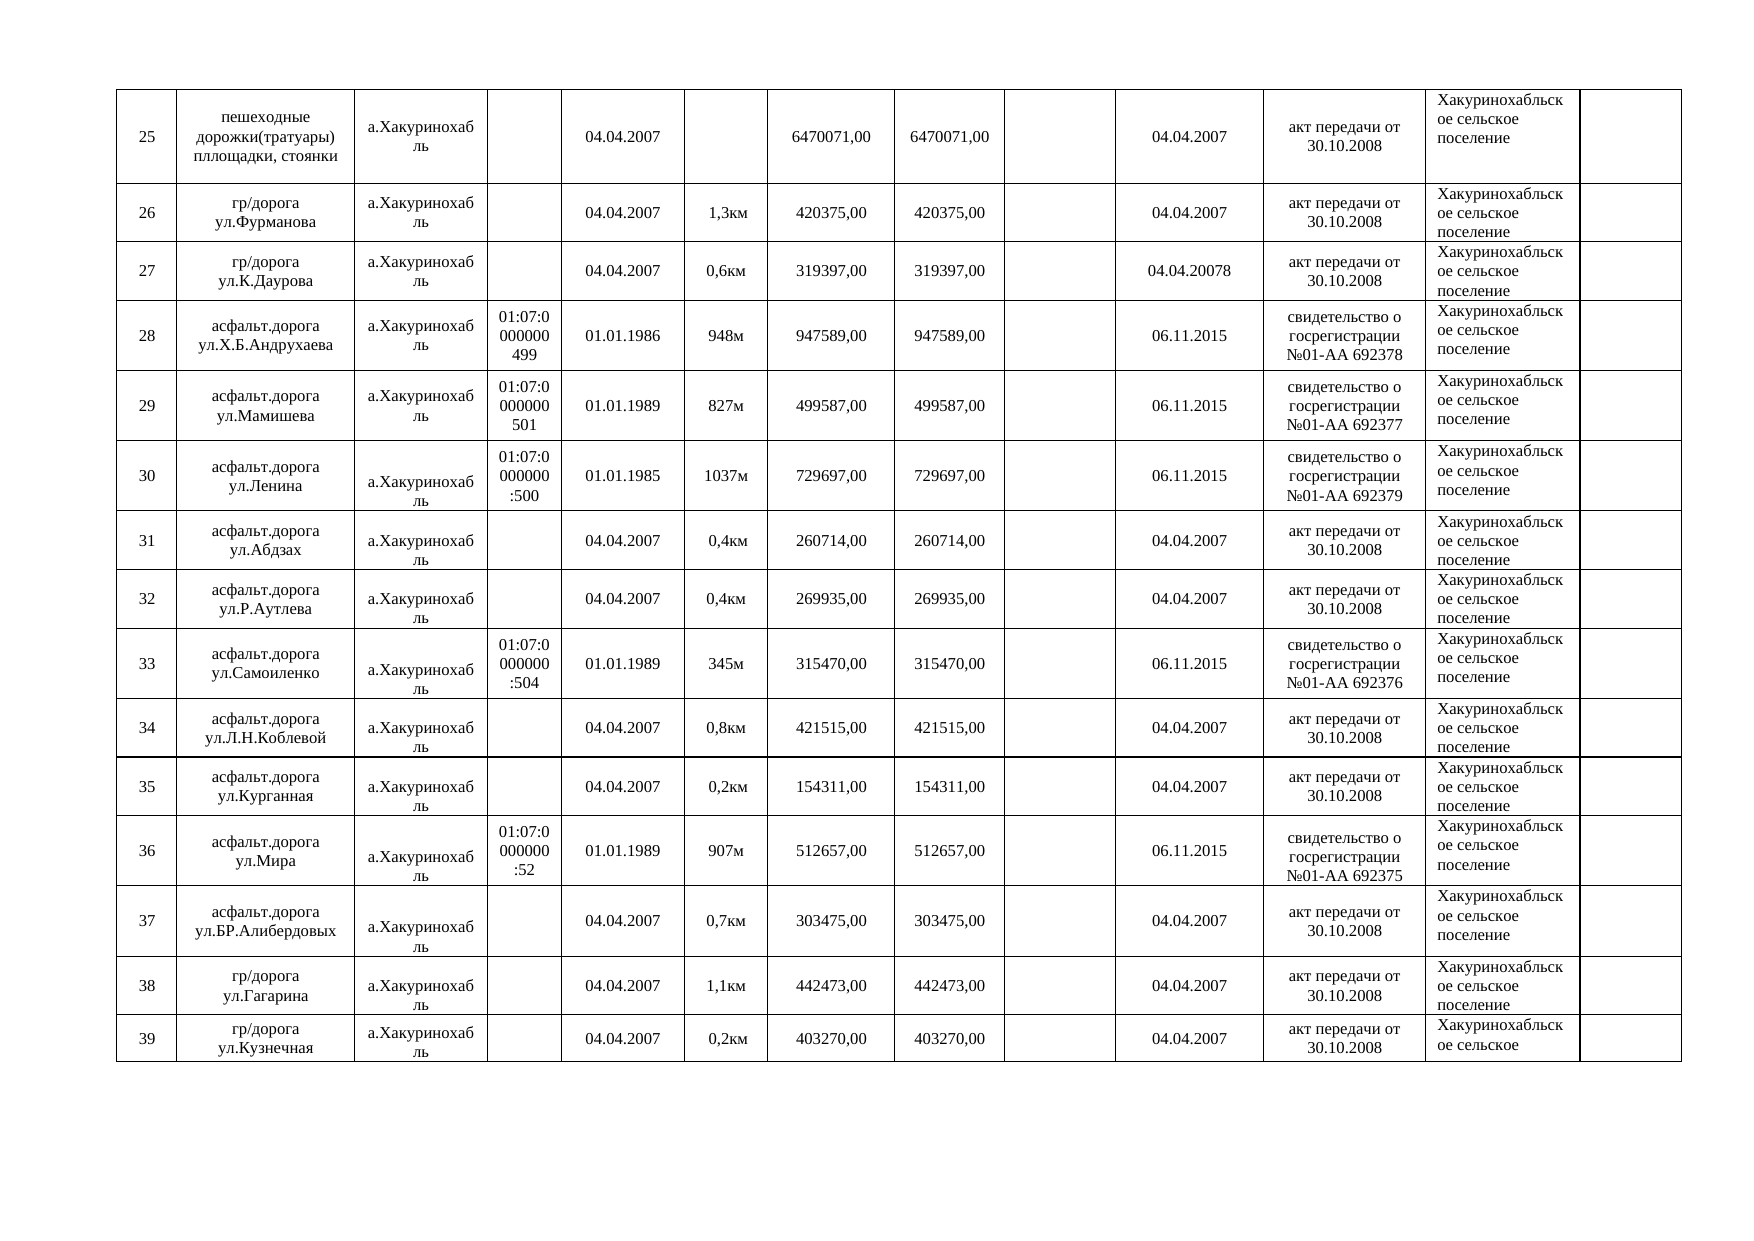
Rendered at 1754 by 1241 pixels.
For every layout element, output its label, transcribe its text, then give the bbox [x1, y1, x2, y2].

table_cell 154311,00 [895, 758, 1004, 815]
table_cell 04.04.2007 [1116, 957, 1263, 1014]
table_cell [1581, 816, 1681, 885]
table_cell 6470071,00 [895, 90, 1004, 182]
table_cell 260714,00 [895, 511, 1004, 569]
table_cell а.Хакуринохабль [355, 758, 487, 815]
table_cell асфальт.дорога ул.БР.Алибердовых [177, 886, 354, 956]
table_cell 06.11.2015 [1116, 629, 1263, 698]
table_cell 06.11.2015 [1116, 371, 1263, 440]
table_cell асфальт.дорога ул.Х.Б.Андрухаева [177, 301, 354, 370]
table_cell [177, 1015, 354, 1061]
table_cell [1005, 816, 1115, 885]
table_cell [1005, 699, 1115, 756]
table_cell 04.04.2007 [1116, 570, 1263, 627]
table_cell 315470,00 [895, 629, 1004, 698]
table_cell асфальт.дорога ул.Мира [177, 816, 354, 885]
table_cell асфальт.дорога ул.Л.Н.Коблевой [177, 699, 354, 756]
table_cell [1005, 886, 1115, 956]
table_cell [1581, 242, 1681, 299]
table_cell 260714,00 [768, 511, 894, 569]
table_cell Хакуринохабльское сельское поселение [1426, 886, 1579, 956]
table_cell а.Хакуринохабль [355, 441, 487, 510]
table_cell 34 [117, 699, 176, 756]
table_cell Хакуринохабльское сельское поселение [1426, 184, 1579, 241]
table_cell а.Хакуринохабль [355, 242, 487, 299]
table_cell 27 [117, 242, 176, 299]
table_cell [1581, 90, 1681, 182]
table_cell а.Хакуринохабль [355, 816, 487, 885]
table_cell 420375,00 [895, 184, 1004, 241]
table_cell 01.01.1986 [562, 301, 684, 370]
table_cell Хакуринохабльское сельское поселение [1426, 758, 1579, 815]
table_cell Хакуринохабльское сельское поселение [1426, 957, 1579, 1014]
table_cell 442473,00 [768, 957, 894, 1014]
table_cell 421515,00 [768, 699, 894, 756]
table_cell 01.01.1989 [562, 816, 684, 885]
table_cell 0,2км [685, 758, 767, 815]
table_cell 512657,00 [895, 816, 1004, 885]
table_cell [488, 242, 561, 299]
table_cell Хакуринохабльское сельское поселение [1426, 570, 1579, 627]
table_cell 947589,00 [895, 301, 1004, 370]
table_cell а.Хакуринохабль [355, 699, 487, 756]
table_cell 499587,00 [768, 371, 894, 440]
table_cell 442473,00 [895, 957, 1004, 1014]
table_cell [1005, 511, 1115, 569]
table_cell акт передачи от 30.10.2008 [1264, 699, 1425, 756]
table_cell 28 [117, 301, 176, 370]
table_cell 04.04.2007 [1116, 184, 1263, 241]
table_cell [488, 1015, 561, 1061]
table_cell а.Хакуринохабль [355, 90, 487, 182]
table_cell 345м [685, 629, 767, 698]
table_cell 0,4км [685, 570, 767, 627]
table_cell 04.04.2007 [1116, 90, 1263, 182]
table_cell [1005, 441, 1115, 510]
table_cell 04.04.2007 [562, 1015, 684, 1061]
table_cell гр/дорога ул.К.Даурова [177, 242, 354, 299]
table_cell [1581, 629, 1681, 698]
table_cell Хакуринохабльское сельское поселение [1426, 441, 1579, 510]
table_cell асфальт.дорога ул.Ленина [177, 441, 354, 510]
table_cell а.Хакуринохабль [355, 629, 487, 698]
table_cell [1005, 629, 1115, 698]
table_cell 827м [685, 371, 767, 440]
table_cell [1581, 957, 1681, 1014]
table_cell 269935,00 [895, 570, 1004, 627]
table_cell 499587,00 [895, 371, 1004, 440]
table_cell а.Хакуринохабль [355, 184, 487, 241]
table_cell Хакуринохабльское сельское поселение [1426, 242, 1579, 299]
table_cell [1005, 301, 1115, 370]
table_cell 04.04.2007 [562, 570, 684, 627]
table_cell 6470071,00 [768, 90, 894, 182]
table_cell [1005, 957, 1115, 1014]
table_cell [488, 758, 561, 815]
table_cell [1581, 371, 1681, 440]
table_cell асфальт.дорога ул.Курганная [177, 758, 354, 815]
table_cell 31 [117, 511, 176, 569]
table_cell свидетельство о госрегистрации №01-АА 692379 [1264, 441, 1425, 510]
table_cell [1581, 184, 1681, 241]
table_cell свидетельство о госрегистрации №01-АА 692376 [1264, 629, 1425, 698]
table_cell гр/дорога ул.Фурманова [177, 184, 354, 241]
table_cell 1037м [685, 441, 767, 510]
table_cell Хакуринохабльское сельское поселение [1426, 301, 1579, 370]
table_cell 04.04.2007 [562, 699, 684, 756]
table_cell 01:07:0000000:52 [488, 816, 561, 885]
table_cell [1581, 758, 1681, 815]
table_cell 06.11.2015 [1116, 441, 1263, 510]
table_cell Хакуринохабльское сельское поселение [1426, 816, 1579, 885]
table_cell пешеходные дорожки(тратуары) пллощадки, стоянки [177, 90, 354, 182]
table_cell акт передачи от 30.10.2008 [1264, 184, 1425, 241]
table_cell 0,2км [685, 1015, 767, 1061]
table_cell акт передачи от 30.10.2008 [1264, 886, 1425, 956]
table_cell 01.01.1989 [562, 371, 684, 440]
table_cell 403270,00 [768, 1015, 894, 1061]
table_cell [1005, 758, 1115, 815]
table_cell 26 [117, 184, 176, 241]
table_cell 0,8км [685, 699, 767, 756]
table_cell 04.04.2007 [562, 758, 684, 815]
table_cell а.Хакуринохабль [355, 301, 487, 370]
table_cell асфальт.дорога ул.Самоиленко [177, 629, 354, 698]
table_cell 04.04.2007 [1116, 1015, 1263, 1061]
table_cell [1005, 184, 1115, 241]
table_cell 04.04.2007 [562, 886, 684, 956]
table_cell 303475,00 [768, 886, 894, 956]
table_cell свидетельство о госрегистрации №01-АА 692375 [1264, 816, 1425, 885]
table_cell гр/дорога ул.Гагарина [177, 957, 354, 1014]
table_cell 315470,00 [768, 629, 894, 698]
table_cell 04.04.2007 [1116, 699, 1263, 756]
table_cell 0,4км [685, 511, 767, 569]
table_cell а.Хакуринохабль [355, 371, 487, 440]
table_cell а.Хакуринохабль [355, 886, 487, 956]
table_cell 37 [117, 886, 176, 956]
table_cell 319397,00 [768, 242, 894, 299]
table_cell [1581, 511, 1681, 569]
table_cell а.Хакуринохабль [355, 957, 487, 1014]
table_cell [1581, 441, 1681, 510]
table_cell Хакуринохабльское сельское поселение [1426, 371, 1579, 440]
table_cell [1264, 1015, 1425, 1061]
table_cell 36 [117, 816, 176, 885]
table_cell 729697,00 [895, 441, 1004, 510]
table_cell [488, 184, 561, 241]
table_cell 907м [685, 816, 767, 885]
table_cell а.Хакуринохабль [355, 1015, 487, 1061]
table_cell [1005, 371, 1115, 440]
table_cell 01:07:0000000:504 [488, 629, 561, 698]
table_cell 01:07:0000000499 [488, 301, 561, 370]
table_cell а.Хакуринохабль [355, 570, 487, 627]
table_cell 04.04.2007 [562, 184, 684, 241]
table_cell [1581, 570, 1681, 627]
table_cell 154311,00 [768, 758, 894, 815]
table_cell [1005, 242, 1115, 299]
table_cell 420375,00 [768, 184, 894, 241]
table_cell [488, 570, 561, 627]
table_cell свидетельство о госрегистрации №01-АА 692378 [1264, 301, 1425, 370]
table_cell акт передачи от 30.10.2008 [1264, 570, 1425, 627]
table_cell 29 [117, 371, 176, 440]
table_cell 01.01.1985 [562, 441, 684, 510]
table_cell 25 [117, 90, 176, 182]
table_cell [488, 90, 561, 182]
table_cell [1426, 90, 1579, 182]
table_cell 04.04.2007 [562, 957, 684, 1014]
table_cell 33 [117, 629, 176, 698]
table_cell 04.04.2007 [562, 90, 684, 182]
table_cell а.Хакуринохабль [355, 511, 487, 569]
table_cell 32 [117, 570, 176, 627]
table_cell асфальт.дорога ул.Мамишева [177, 371, 354, 440]
table_cell 04.04.2007 [562, 511, 684, 569]
table_cell 35 [117, 758, 176, 815]
table_cell 06.11.2015 [1116, 301, 1263, 370]
table_cell 0,6км [685, 242, 767, 299]
table_cell 04.04.20078 [1116, 242, 1263, 299]
table_cell 947589,00 [768, 301, 894, 370]
table_cell 729697,00 [768, 441, 894, 510]
table_cell 319397,00 [895, 242, 1004, 299]
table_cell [1264, 90, 1425, 182]
table_cell [1581, 301, 1681, 370]
table_cell Хакуринохабльское сельское поселение [1426, 629, 1579, 698]
table_cell акт передачи от 30.10.2008 [1264, 511, 1425, 569]
table_cell [488, 886, 561, 956]
table_cell 04.04.2007 [1116, 758, 1263, 815]
table_cell Хакуринохабльское сельское поселение [1426, 511, 1579, 569]
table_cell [1426, 1015, 1579, 1061]
table_cell 01:07:0000000501 [488, 371, 561, 440]
table_cell асфальт.дорога ул.Р.Аутлева [177, 570, 354, 627]
table_cell акт передачи от 30.10.2008 [1264, 242, 1425, 299]
table_cell [488, 511, 561, 569]
table_cell [1581, 886, 1681, 956]
table_cell акт передачи от 30.10.2008 [1264, 758, 1425, 815]
table_cell 0,7км [685, 886, 767, 956]
table_cell Хакуринохабльское сельское поселение [1426, 699, 1579, 756]
table_cell 269935,00 [768, 570, 894, 627]
table_cell 04.04.2007 [562, 242, 684, 299]
table_cell 948м [685, 301, 767, 370]
table_cell [488, 699, 561, 756]
table_cell 512657,00 [768, 816, 894, 885]
table_cell 38 [117, 957, 176, 1014]
table_cell 1,3км [685, 184, 767, 241]
table_cell 303475,00 [895, 886, 1004, 956]
table_cell 06.11.2015 [1116, 816, 1263, 885]
table_cell 30 [117, 441, 176, 510]
table_cell 01:07:0000000:500 [488, 441, 561, 510]
table_cell [1005, 1015, 1115, 1061]
table_cell асфальт.дорога ул.Абдзах [177, 511, 354, 569]
table_cell 1,1км [685, 957, 767, 1014]
table_cell 421515,00 [895, 699, 1004, 756]
table_cell акт передачи от 30.10.2008 [1264, 957, 1425, 1014]
table_cell 39 [117, 1015, 176, 1061]
table_cell 403270,00 [895, 1015, 1004, 1061]
table_cell 01.01.1989 [562, 629, 684, 698]
table_cell [1581, 699, 1681, 756]
table_cell [685, 90, 767, 182]
table_cell [1005, 90, 1115, 182]
table_cell [488, 957, 561, 1014]
table_cell 04.04.2007 [1116, 511, 1263, 569]
table_cell свидетельство о госрегистрации №01-АА 692377 [1264, 371, 1425, 440]
table_cell 04.04.2007 [1116, 886, 1263, 956]
table_cell [1005, 570, 1115, 627]
table_cell [1581, 1015, 1681, 1061]
